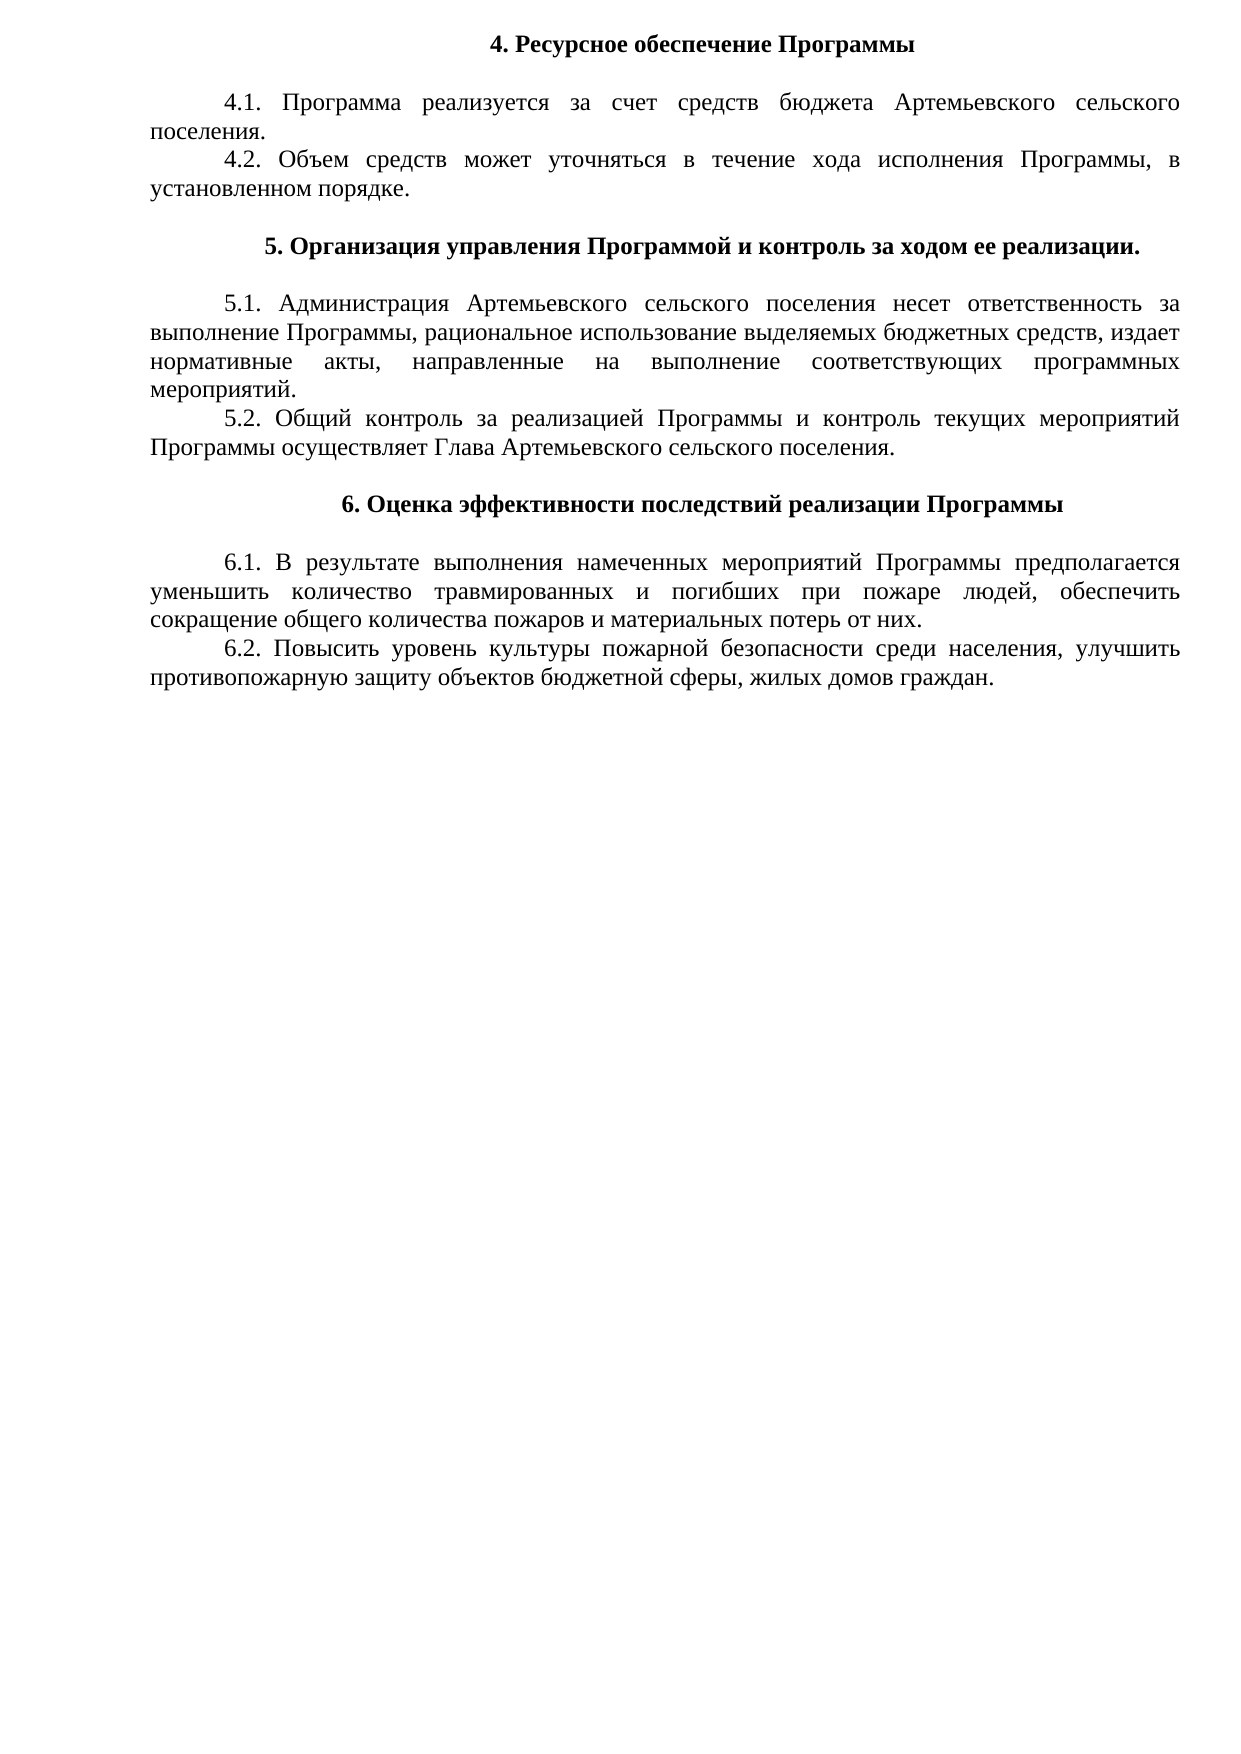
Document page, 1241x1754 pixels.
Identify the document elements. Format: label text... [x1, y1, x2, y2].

text 6.2. Повысить уровень культуры пожарной безопасности среди населения, улучшить противопожарную защиту объектов бюджетной сферы, жилых домов граждан. [150, 633, 1181, 691]
text 6.1. В результате выполнения намеченных мероприятий Программы предполагается уменьшить количество травмированных и погибших при пожаре людей, обеспечить сокращение общего количества пожаров и материальных потерь от них. [150, 547, 1181, 633]
text 5. Организация управления Программой и контроль за ходом ее реализации. [150, 231, 1181, 259]
text 4. Ресурсное обеспечение Программы [150, 29, 1181, 58]
text 6. Оценка эффективности последствий реализации Программы [150, 489, 1181, 518]
text 5.1. Администрация Артемьевского сельского поселения несет ответственность за выполнение Программы, рациональное использование выделяемых бюджетных средств, издает нормативные акты, направленные на выполнение соответствующих программных мероприятий. [150, 288, 1181, 403]
text 5.2. Общий контроль за реализацией Программы и контроль текущих мероприятий Программы осуществляет Глава Артемьевского сельского поселения. [150, 403, 1181, 461]
text 4.1. Программа реализуется за счет средств бюджета Артемьевского сельского поселения. [150, 87, 1181, 144]
text 4.2. Объем средств может уточняться в течение хода исполнения Программы, в установленном порядке. [150, 144, 1181, 202]
